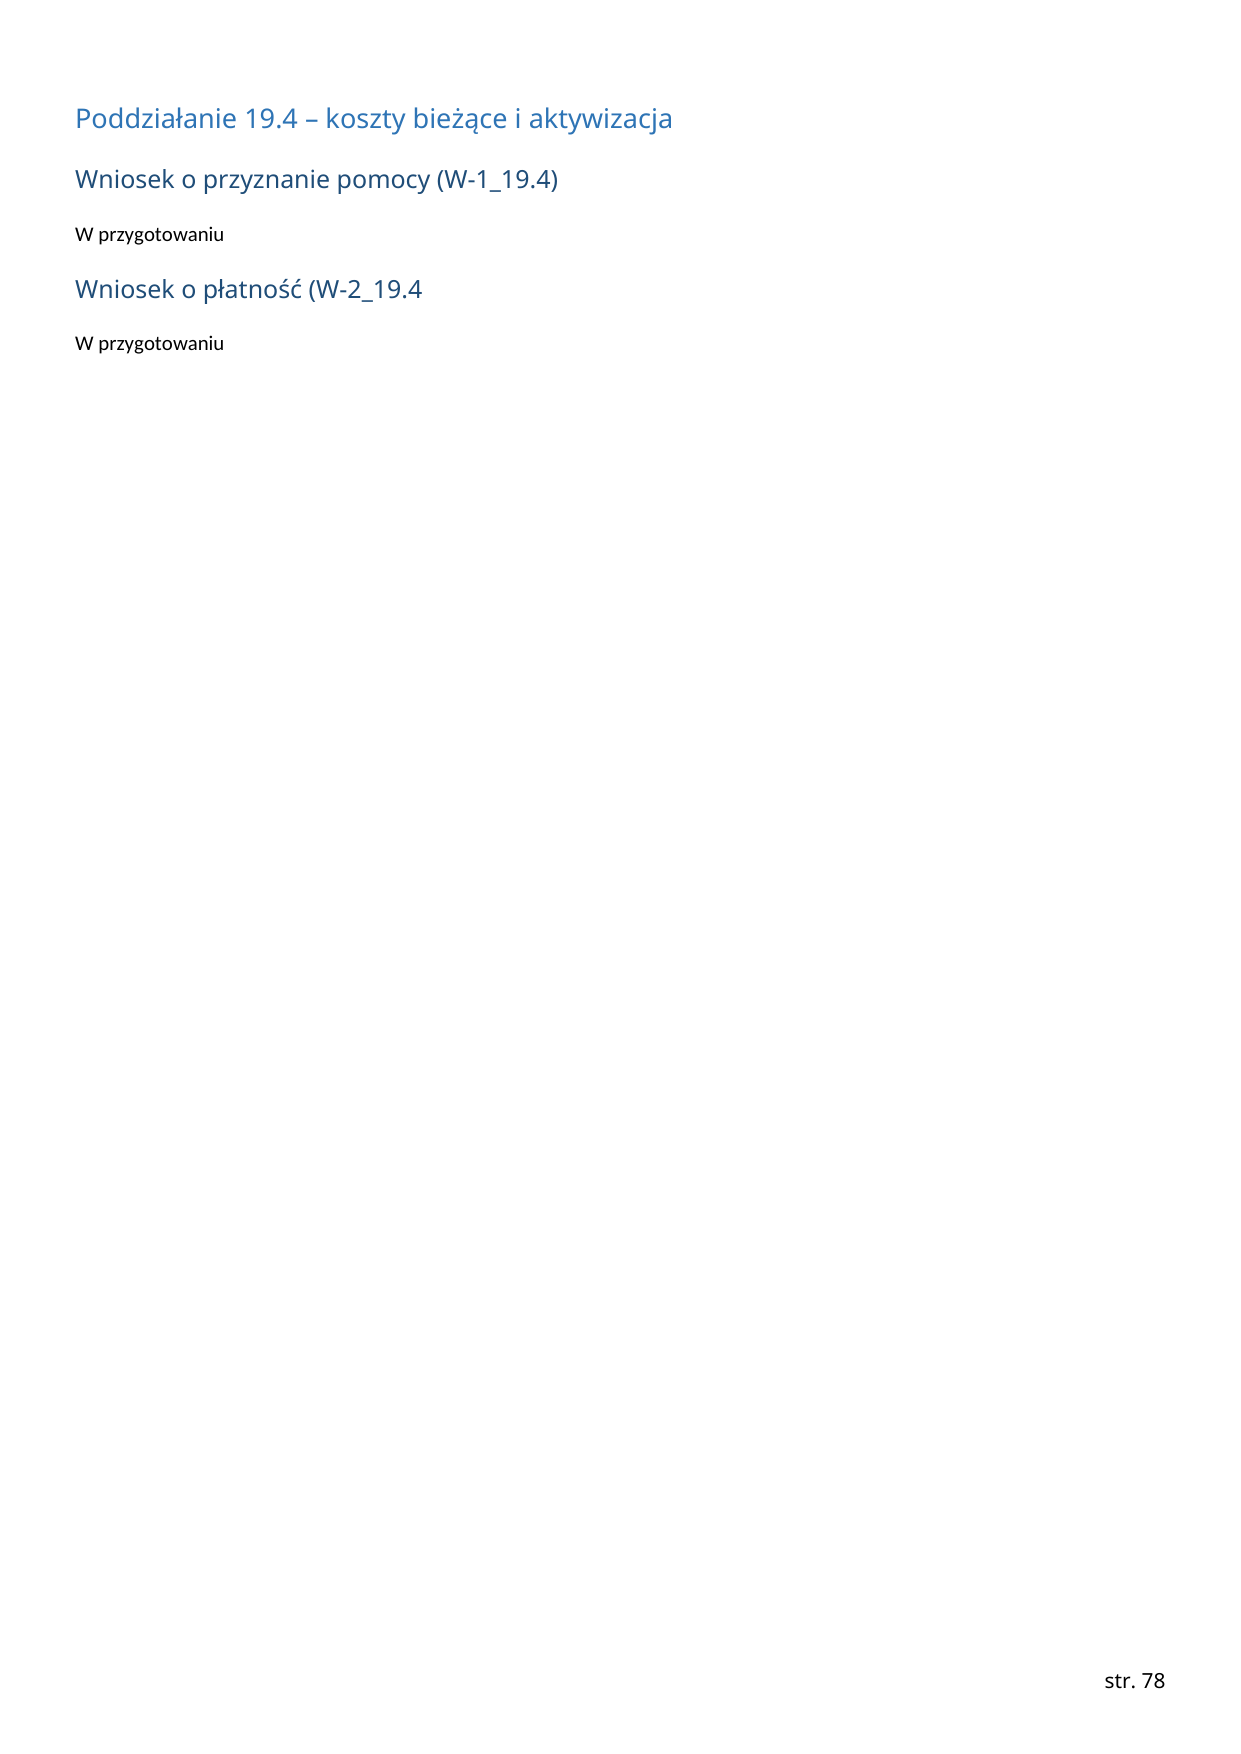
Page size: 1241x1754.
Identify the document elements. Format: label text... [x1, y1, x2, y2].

text W przygotowaniu [75, 221, 1165, 246]
text W przygotowaniu [75, 330, 1165, 356]
subtitle Poddziałanie 19.4 – koszty bieżące i aktywizacja [75, 100, 1165, 137]
subtitle Wniosek o płatność (W-2_19.4 [75, 271, 1165, 305]
subtitle Wniosek o przyznanie pomocy (W-1_19.4) [75, 162, 1165, 196]
